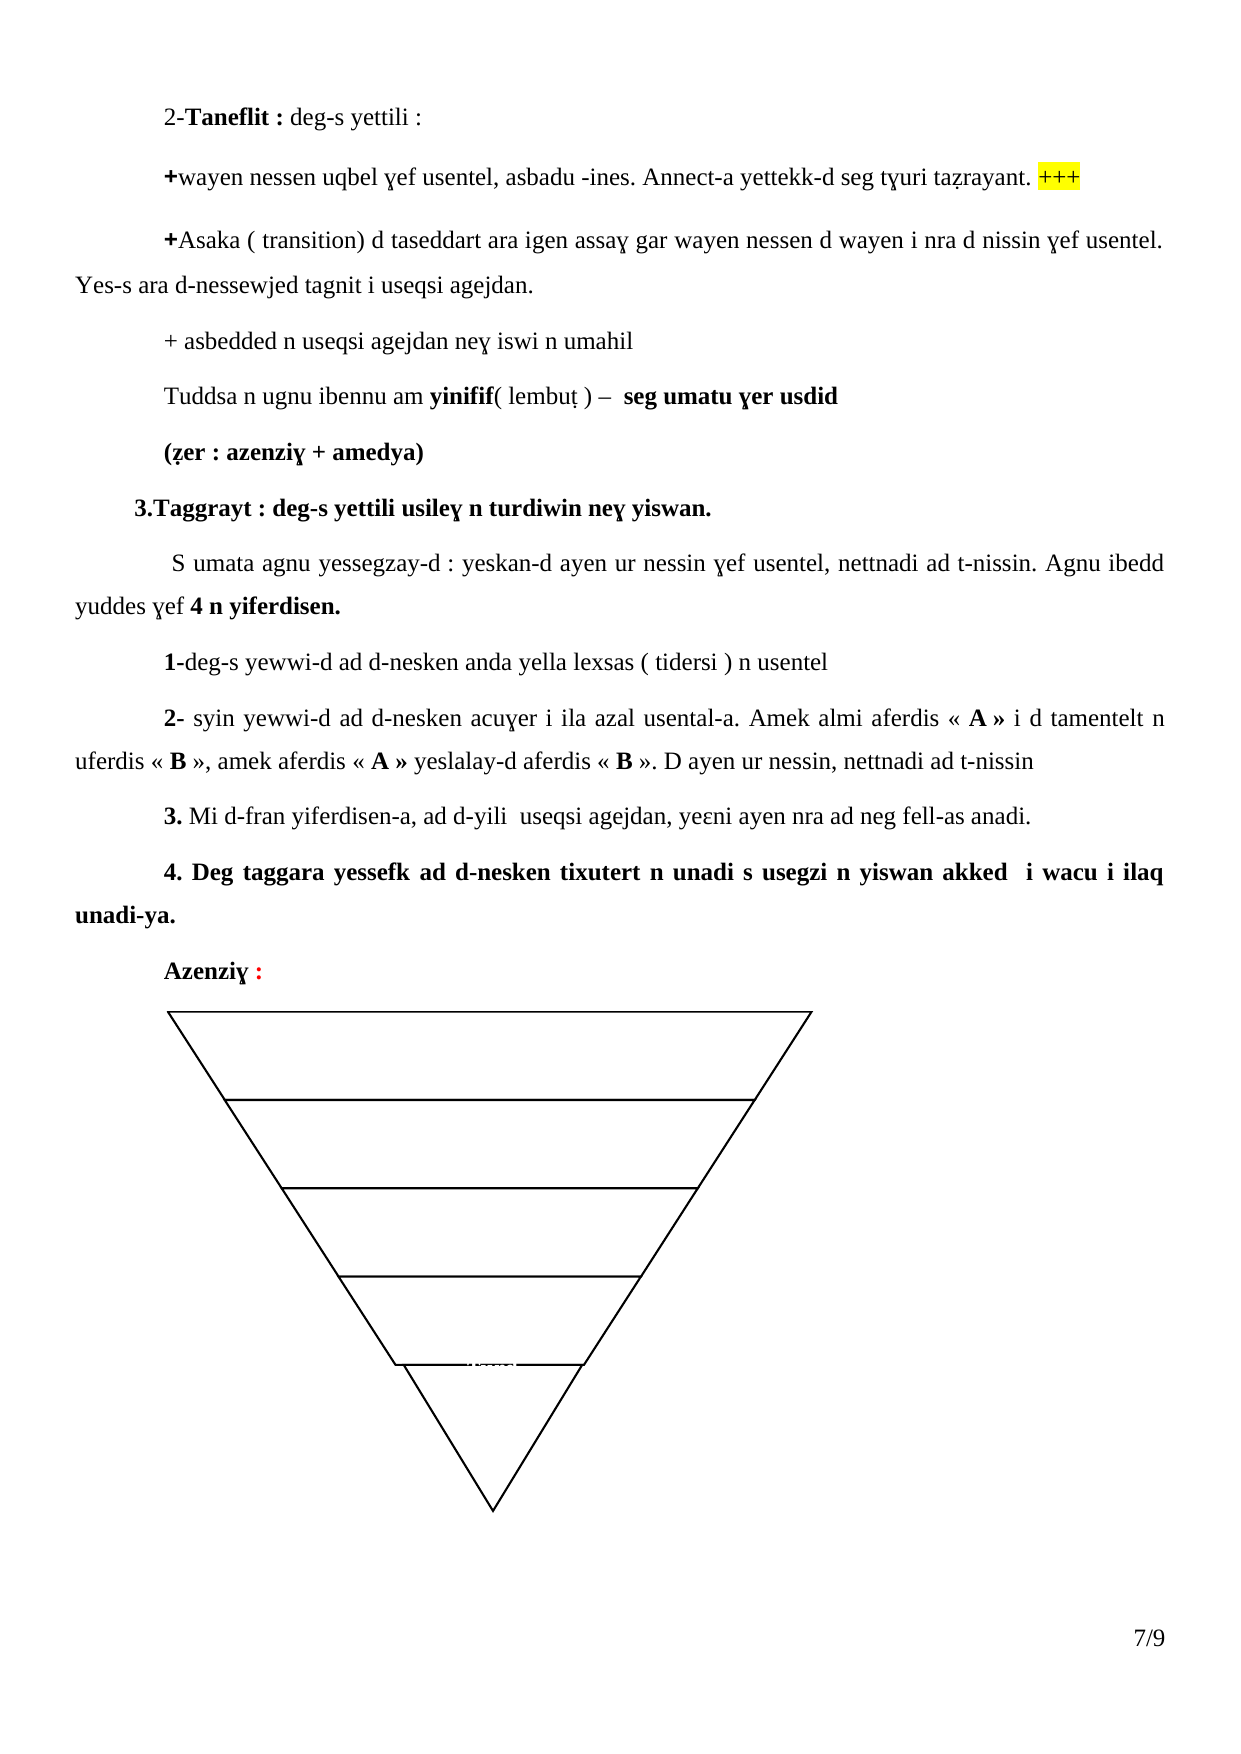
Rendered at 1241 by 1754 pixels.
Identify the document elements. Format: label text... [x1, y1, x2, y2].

text +wayen nessen uqbel ɣef usentel, asbadu -ines. Annect-a yettekk-d seg tɣuri taẓrayant. +++ [75, 158, 1165, 192]
text 2- syin yewwi-d ad d-nesken acuɣer i ila azal usental-a. Amek almi aferdis « A » i d tamentelt n uferdis « B », amek aferdis « A » yeslalay-d aferdis « B ». D ayen ur nessin, nettnadi ad t-nissin [75, 703, 1165, 774]
text +Asaka ( transition) d taseddart ara igen assaɣ gar wayen nessen d wayen i nra d nissin ɣef usentel. Yes-s ara d-nessewjed tagnit i useqsi agejdan. [75, 222, 1165, 299]
text Tuddsa n ugnu ibennu am yinifif( lembuṭ ) – seg umatu ɣer usdid [75, 381, 1165, 410]
text 2-Taneflit : deg-s yettili : [75, 102, 1165, 131]
text (ẓer : azenziɣ + amedya) [75, 437, 1165, 466]
subtitle 3.Taggrayt : deg-s yettili usileɣ n turdiwin neɣ yiswan. [134, 493, 1165, 521]
text + asbedded n useqsi agejdan neɣ iswi n umahil [75, 326, 1165, 354]
text S umata agnu yessegzay-d : yeskan-d ayen ur nessin ɣef usentel, nettnadi ad t-nissin. Agnu ibedd yuddes ɣef 4 n yiferdisen. [75, 548, 1165, 620]
text 3. Mi d-fran yiferdisen-a, ad d-yili useqsi agejdan, yeɛni ayen nra ad neg fell-as anadi. [75, 801, 1165, 830]
text Azenziɣ : [75, 956, 1165, 984]
text 4. Deg taggara yessefk ad d-nesken tixutert n unadi s usegzi n yiswan akked i wacu i ilaq unadi-ya. [75, 857, 1165, 929]
text 1-deg-s yewwi-d ad d-nesken anda yella lexsas ( tidersi ) n usentel [75, 647, 1165, 676]
